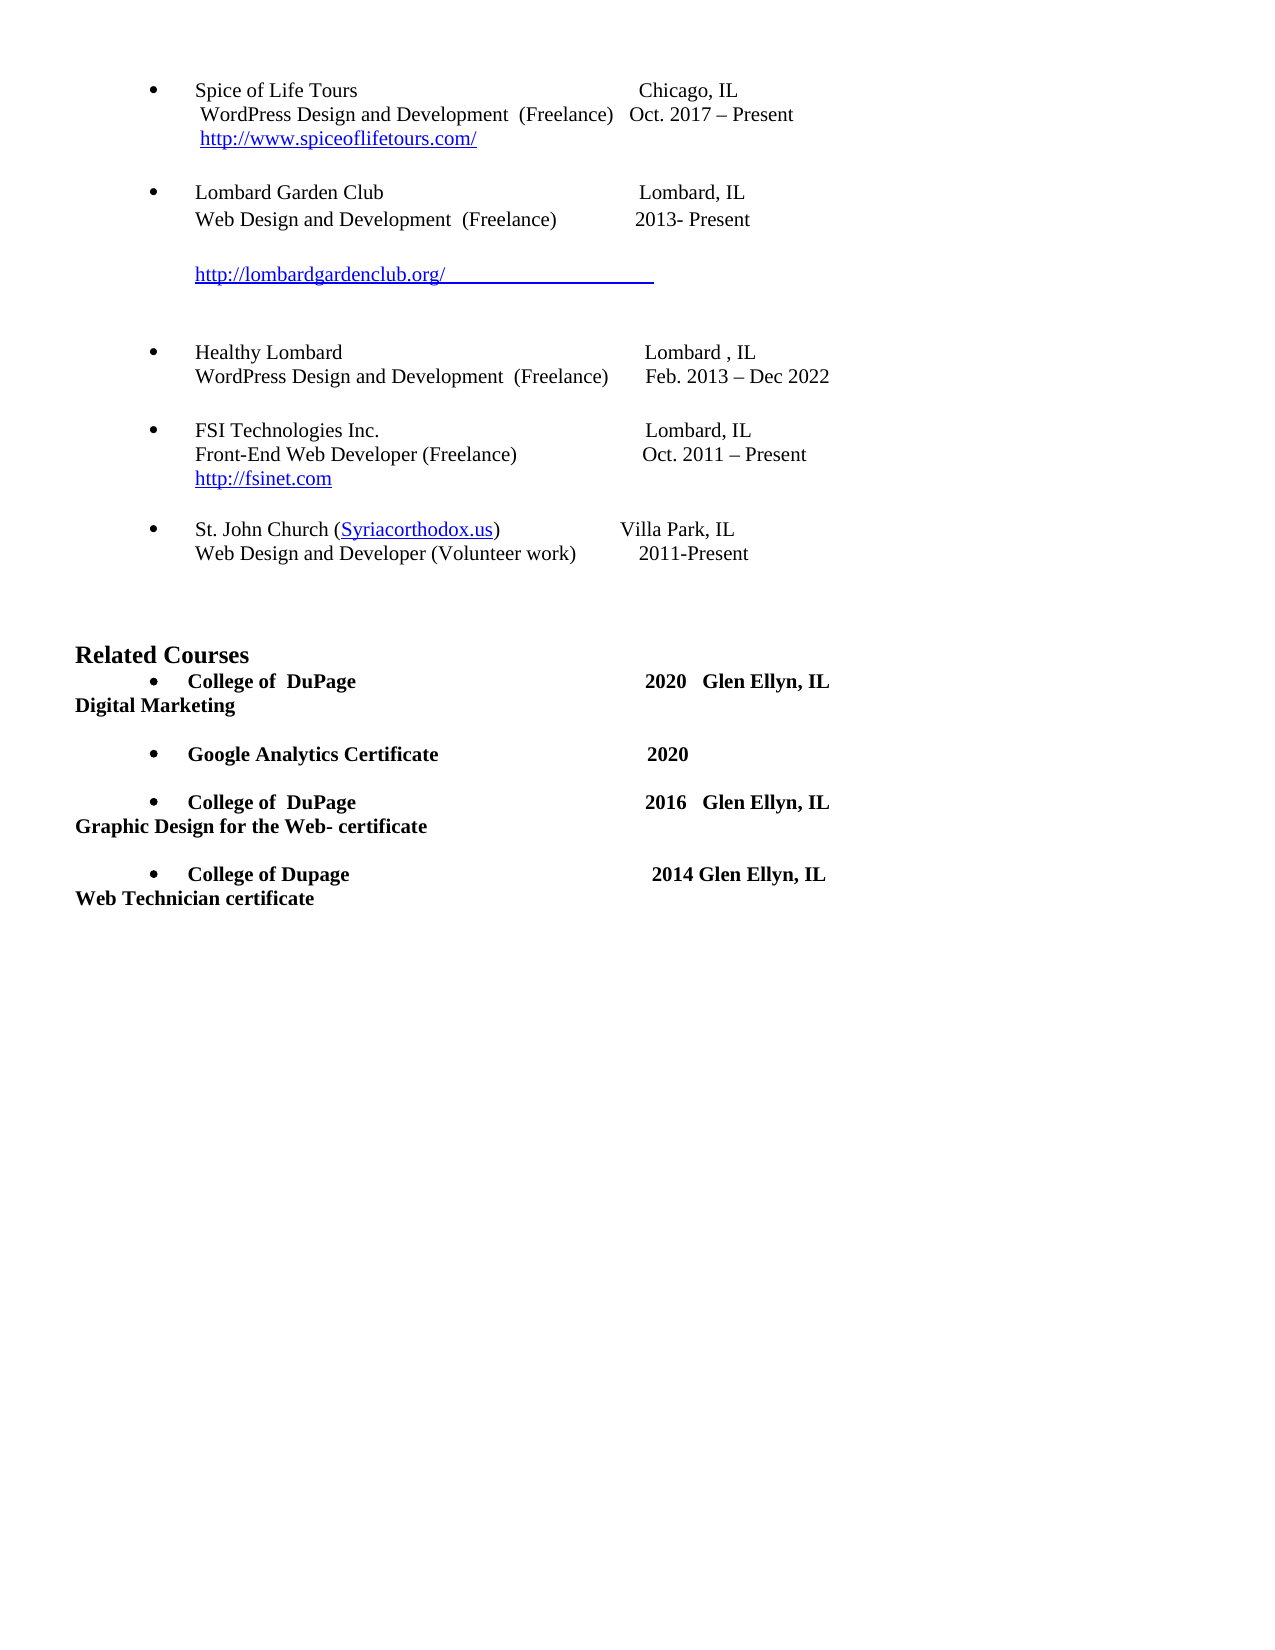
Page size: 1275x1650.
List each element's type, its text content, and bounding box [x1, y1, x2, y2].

list Google Analytics Certificate 2020 [150, 742, 1200, 766]
text WordPress Design and Development (Freelance) Feb. 2013 – Dec 2022 [120, 364, 1200, 388]
text Web Design and Developer (Volunteer work) 2011-Present [195, 541, 1200, 565]
subtitle St. John Church (Syriacorthodox.us) Villa Park, IL [150, 514, 1200, 541]
subtitle Spice of Life Tours Chicago, IL [150, 75, 1200, 102]
text Front-End Web Developer (Freelance) Oct. 2011 – Present [120, 442, 1200, 466]
text WordPress Design and Development (Freelance) Oct. 2017 – Present [75, 102, 1200, 126]
text http://www.spiceoflifetours.com/ [75, 126, 1200, 150]
subtitle Web Design and Development (Freelance) 2013- Present [195, 204, 1200, 258]
text http://fsinet.com [120, 466, 1200, 490]
text Graphic Design for the Web- certificate [75, 814, 1200, 838]
text Related Courses [75, 641, 1200, 669]
subtitle http://lombardgardenclub.org/ [195, 258, 1200, 286]
list College of DuPage 2016 Glen Ellyn, IL [150, 790, 1200, 814]
list College of DuPage 2020 Glen Ellyn, IL [150, 669, 1200, 693]
text Web Technician certificate [75, 886, 1200, 910]
text Digital Marketing [75, 693, 1200, 717]
subtitle Healthy Lombard Lombard , IL [150, 337, 1200, 364]
list College of Dupage 2014 Glen Ellyn, IL [150, 862, 1200, 886]
subtitle FSI Technologies Inc. Lombard, IL [150, 415, 1200, 442]
subtitle Lombard Garden Club Lombard, IL [150, 177, 1200, 204]
